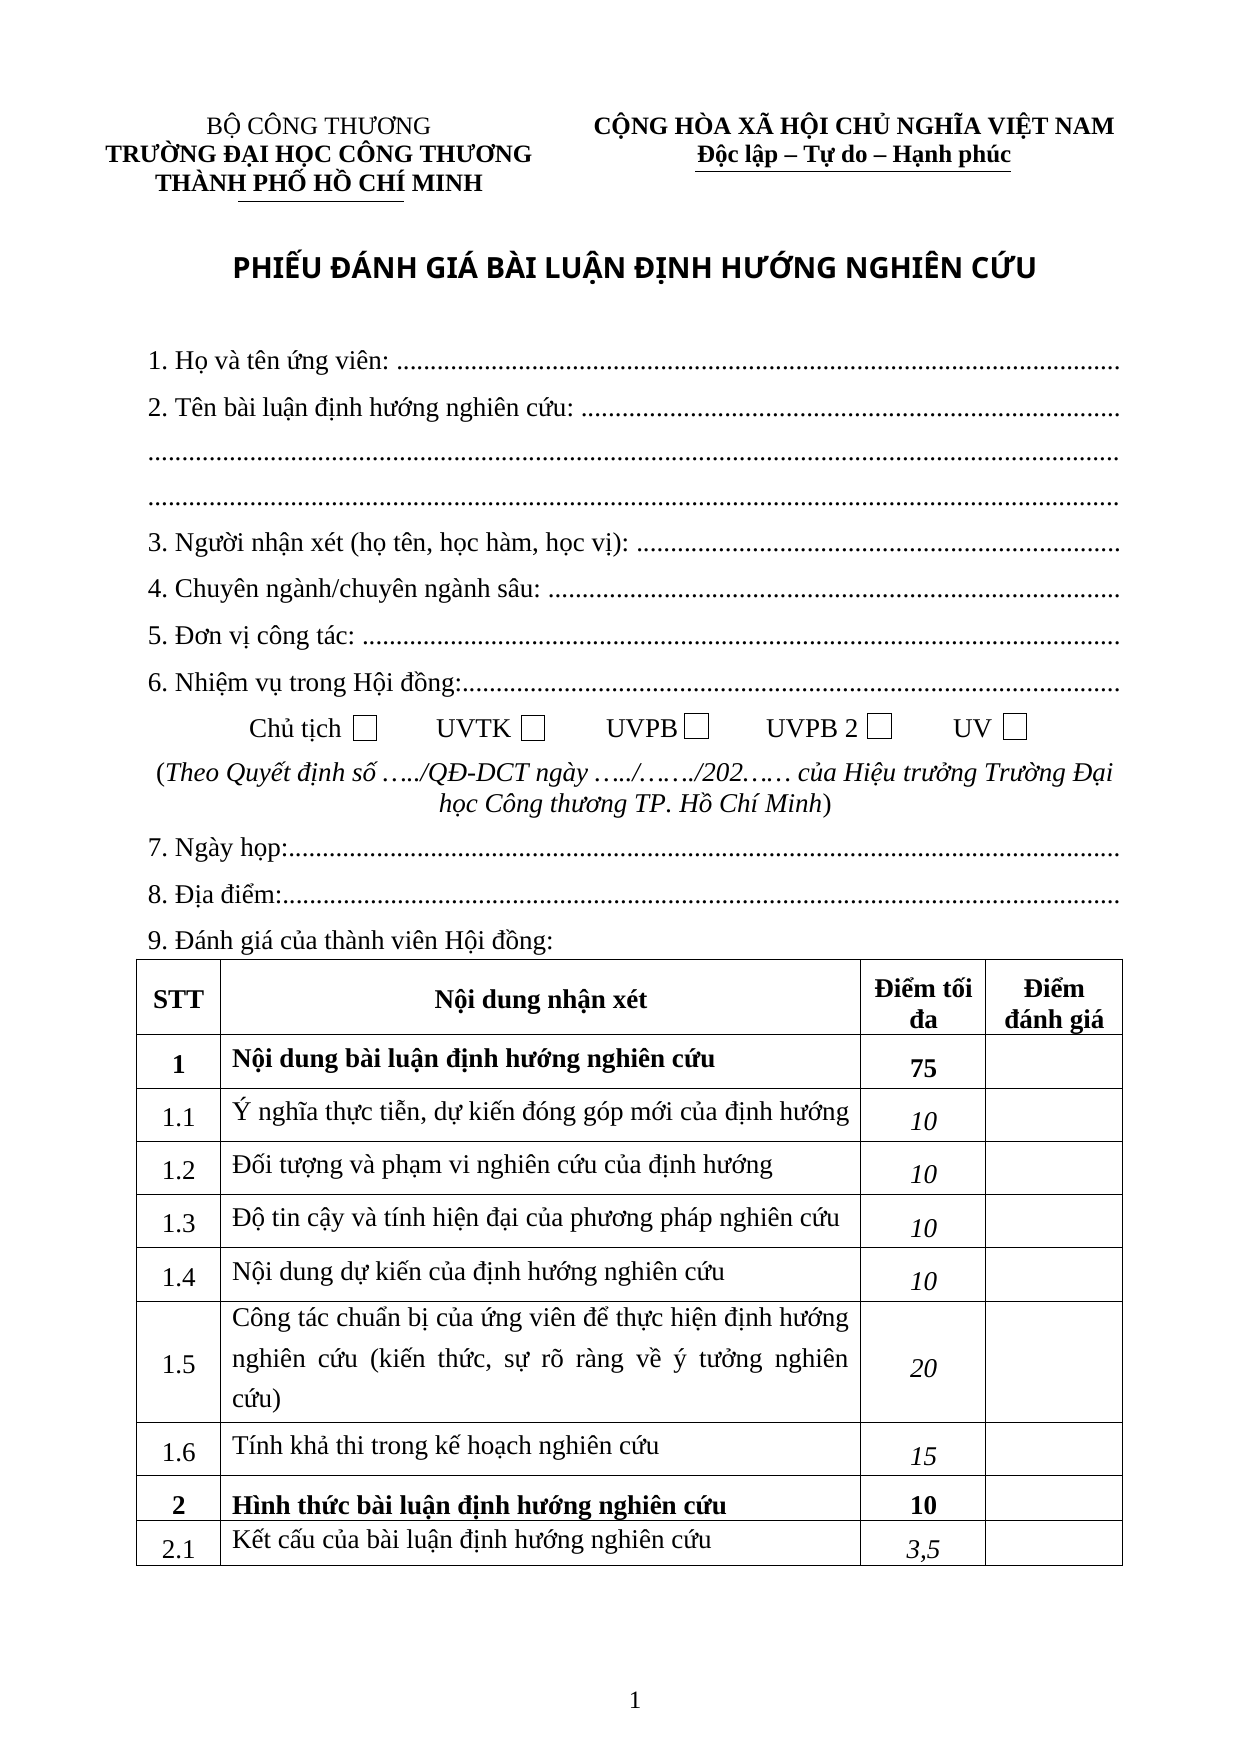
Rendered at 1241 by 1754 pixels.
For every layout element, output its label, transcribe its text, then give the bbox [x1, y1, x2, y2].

table_cell 20 [861, 1302, 985, 1422]
table_cell [986, 1476, 1122, 1520]
table_cell [986, 1248, 1122, 1301]
text PHIẾU ĐÁNH GIÁ BÀI LUẬN ĐỊNH HƯỚNG NGHIÊN CỨU [148, 248, 1122, 287]
table_cell 2 [137, 1476, 220, 1520]
text 6. Nhiệm vụ trong Hội đồng: [148, 666, 1122, 697]
text (Theo Quyết định số …../QĐ-DCT ngày …../……./202…… của Hiệu trưởng Trường Đại học Công thương TP. Hồ Chí Minh) [148, 756, 1122, 818]
table_header BỘ CÔNG THƯƠNG TRƯỜNG ĐẠI HỌC CÔNG THƯƠNG THÀNH PHỐ HỒ CHÍ MINH [85, 111, 552, 243]
table_cell 10 [861, 1476, 985, 1520]
table_cell 1.4 [137, 1248, 220, 1301]
text 7. Ngày họp: [148, 831, 1122, 862]
table_header Điểm đánh giá [986, 960, 1122, 1034]
table_cell [986, 1423, 1122, 1475]
table_cell 15 [861, 1423, 985, 1475]
table_cell 2.1 [137, 1521, 220, 1565]
table_cell 1.2 [137, 1142, 220, 1194]
table_cell Nội dung dự kiến của định hướng nghiên cứu [221, 1248, 860, 1301]
table_cell 1.6 [137, 1423, 220, 1475]
table_cell Độ tin cậy và tính hiện đại của phương pháp nghiên cứu [221, 1195, 860, 1247]
table_cell [986, 1035, 1122, 1088]
table_cell [986, 1302, 1122, 1422]
text 1. Họ và tên ứng viên: [148, 344, 1122, 375]
table_cell 10 [861, 1142, 985, 1194]
table_cell Công tác chuẩn bị của ứng viên để thực hiện định hướng nghiên cứu (kiến thức, sự rõ ràng về ý tưởng nghiên cứu) [221, 1302, 860, 1422]
table_cell 1 [137, 1035, 220, 1088]
table_cell 1.1 [137, 1089, 220, 1141]
text 8. Địa điểm: [148, 878, 1122, 909]
table_cell 3,5 [861, 1521, 985, 1565]
table_cell 10 [861, 1089, 985, 1141]
table_header CỘNG HÒA XÃ HỘI CHỦ NGHĨA VIỆT NAM Độc lập – Tự do – Hạnh phúc [552, 111, 1156, 243]
table_cell [986, 1089, 1122, 1141]
text 2. Tên bài luận định hướng nghiên cứu: [148, 391, 1122, 422]
table_cell [986, 1142, 1122, 1194]
text 4. Chuyên ngành/chuyên ngành sâu: [148, 573, 1122, 604]
table_cell Tính khả thi trong kế hoạch nghiên cứu [221, 1423, 860, 1475]
table_cell [986, 1521, 1122, 1565]
table_cell 10 [861, 1195, 985, 1247]
table_cell Nội dung bài luận định hướng nghiên cứu [221, 1035, 860, 1088]
table_cell Hình thức bài luận định hướng nghiên cứu [221, 1476, 860, 1520]
table_cell 1.3 [137, 1195, 220, 1247]
table_cell 75 [861, 1035, 985, 1088]
text 5. Đơn vị công tác: [148, 619, 1122, 650]
table_cell 10 [861, 1248, 985, 1301]
text 9. Đánh giá của thành viên Hội đồng: [148, 924, 1122, 956]
table_cell [986, 1195, 1122, 1247]
table_cell Đối tượng và phạm vi nghiên cứu của định hướng [221, 1142, 860, 1194]
table_header Nội dung nhận xét [221, 960, 860, 1034]
text 3. Người nhận xét (họ tên, học hàm, học vị): [148, 526, 1122, 557]
table_cell Kết cấu của bài luận định hướng nghiên cứu [221, 1521, 860, 1565]
table_header STT [137, 960, 220, 1034]
table_header Điểm tối đa [861, 960, 985, 1034]
text Chủ tịch UVTK UVPB UVPB 2 UV [148, 713, 1122, 744]
table_cell 1.5 [137, 1302, 220, 1422]
table_cell Ý nghĩa thực tiễn, dự kiến đóng góp mới của định hướng [221, 1089, 860, 1141]
